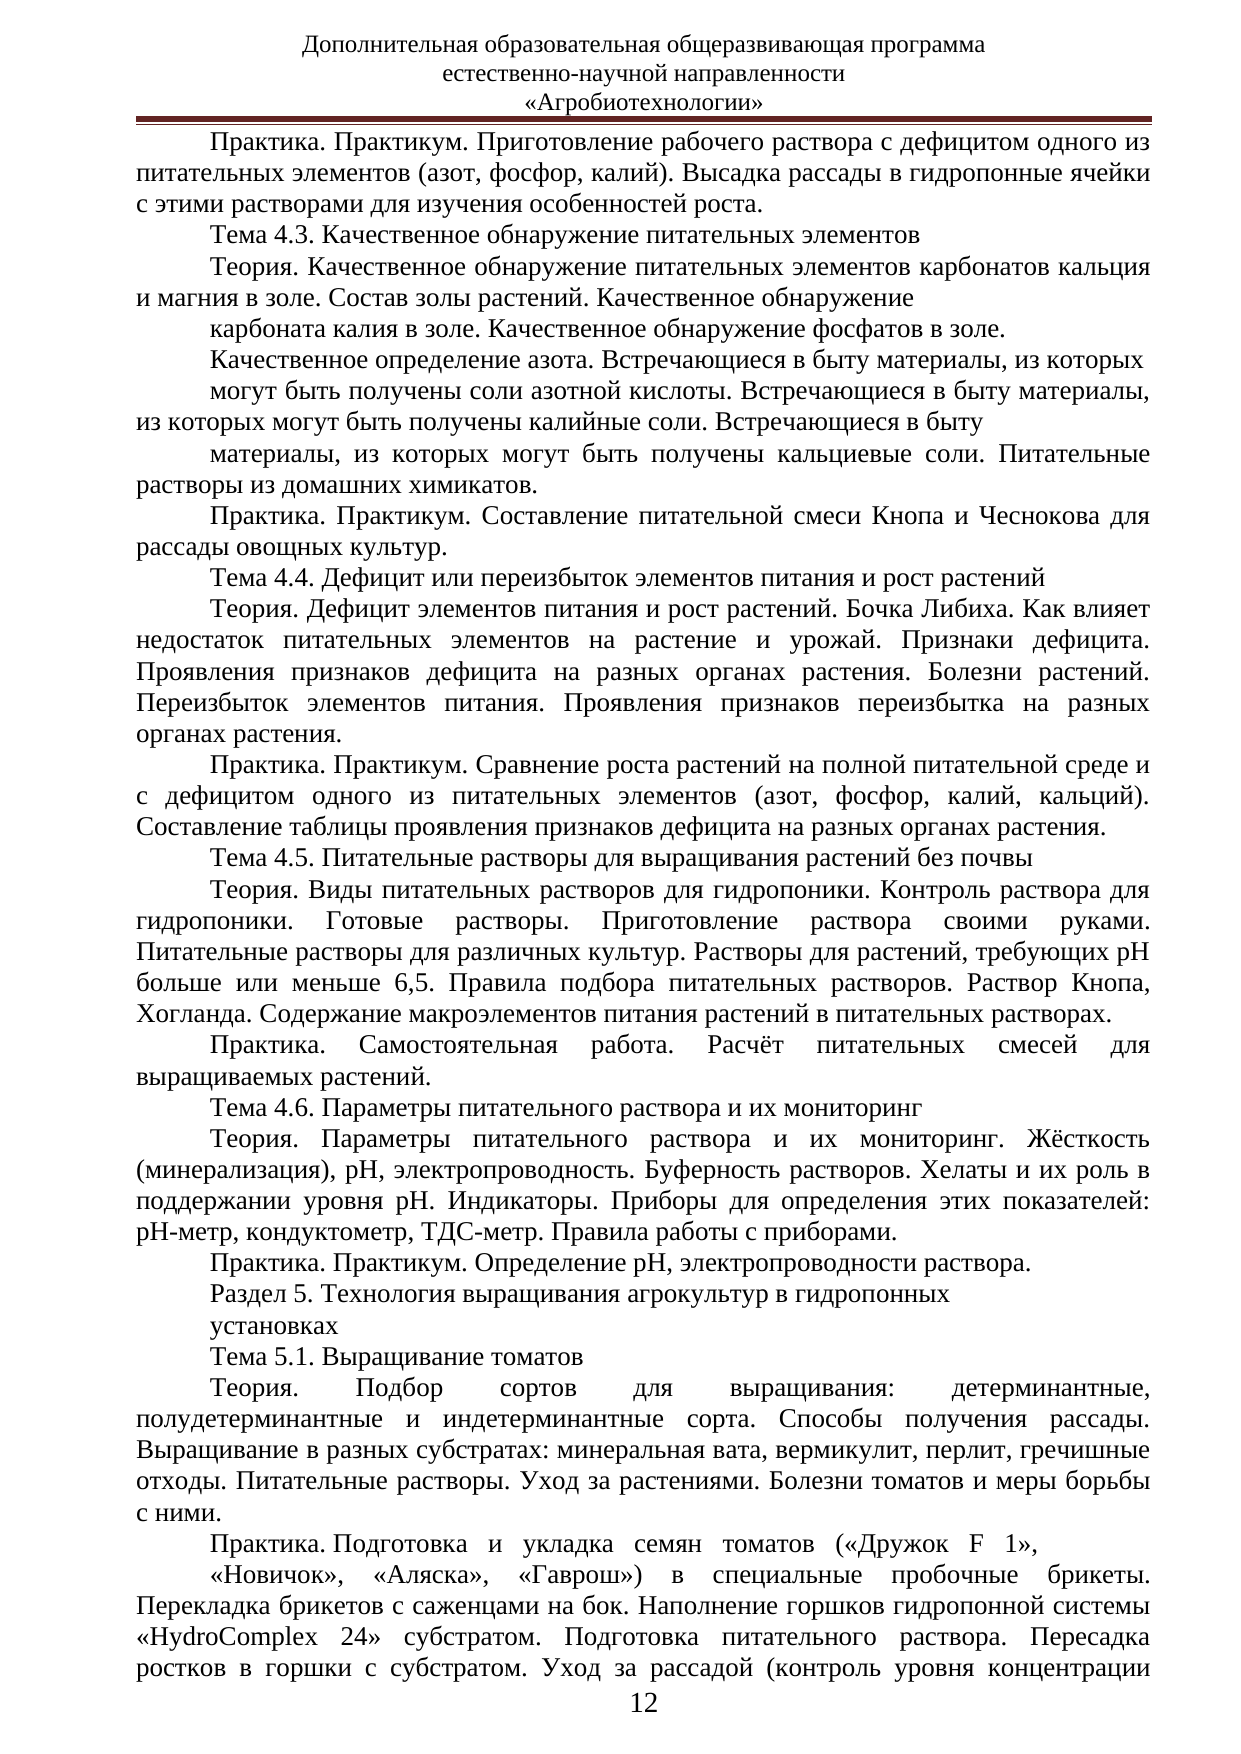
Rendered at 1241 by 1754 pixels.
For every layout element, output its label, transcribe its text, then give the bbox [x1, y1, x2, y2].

text Качественное определение азота. Встречающиеся в быту материалы, из которых [136, 343, 1152, 374]
text Практика. Практикум. Определение рН, электропроводности раствора. [136, 1246, 1152, 1278]
text Тема 4.6. Параметры питательного раствора и их мониторинг [136, 1091, 1152, 1122]
text Тема 5.1. Выращивание томатов [136, 1340, 1152, 1371]
text Тема 4.5. Питательные растворы для выращивания растений без почвы [136, 842, 1152, 873]
text материалы, из которых могут быть получены кальциевые соли. Питательные растворы из домашних химикатов. [136, 437, 1152, 499]
text Теория. Подбор сортов для выращивания: детерминантные, полудетерминантные и индетерминантные сорта. Способы получения рассады. Выращивание в разных субстратах: минеральная вата, вермикулит, перлит, гречишные отходы. Питательные растворы. Уход за растениями. Болезни томатов и меры борьбы с ними. [136, 1371, 1152, 1527]
text Теория. Качественное обнаружение питательных элементов карбонатов кальция и магния в золе. Состав золы растений. Качественное обнаружение [136, 250, 1152, 312]
text Практика. Практикум. Сравнение роста растений на полной питательной среде и с дефицитом одного из питательных элементов (азот, фосфор, калий, кальций). Составление таблицы проявления признаков дефицита на разных органах растения. [136, 748, 1152, 842]
text установках [136, 1309, 1152, 1340]
text Тема 4.3. Качественное обнаружение питательных элементов [136, 219, 1152, 250]
text могут быть получены соли азотной кислоты. Встречающиеся в быту материалы, из которых могут быть получены калийные соли. Встречающиеся в быту [136, 374, 1152, 437]
text Тема 4.4. Дефицит или переизбыток элементов питания и рост растений [136, 561, 1152, 592]
text Практика. Практикум. Составление питательной смеси Кнопа и Чеснокова для рассады овощных культур. [136, 499, 1152, 561]
text Теория. Дефицит элементов питания и рост растений. Бочка Либиха. Как влияет недостаток питательных элементов на растение и урожай. Признаки дефицита. Проявления признаков дефицита на разных органах растения. Болезни растений. Переизбыток элементов питания. Проявления признаков переизбытка на разных органах растения. [136, 592, 1152, 748]
text Раздел 5. Технология выращивания агрокультур в гидропонных [136, 1278, 1152, 1309]
text Практика. Подготовка и укладка семян томатов («Дружок F 1», [136, 1527, 1152, 1558]
text Теория. Виды питательных растворов для гидропоники. Контроль раствора для гидропоники. Готовые растворы. Приготовление раствора своими руками. Питательные растворы для различных культур. Растворы для растений, требующих рН больше или меньше 6,5. Правила подбора питательных растворов. Раствор Кнопа, Хогланда. Содержание макроэлементов питания растений в питательных растворах. [136, 873, 1152, 1028]
text карбоната калия в золе. Качественное обнаружение фосфатов в золе. [136, 312, 1152, 343]
text Практика. Практикум. Приготовление рабочего раствора с дефицитом одного из питательных элементов (азот, фосфор, калий). Высадка рассады в гидропонные ячейки с этими растворами для изучения особенностей роста. [136, 125, 1152, 219]
text Практика. Самостоятельная работа. Расчёт питательных смесей для выращиваемых растений. [136, 1028, 1152, 1091]
text Теория. Параметры питательного раствора и их мониторинг. Жёсткость (минерализация), рН, электропроводность. Буферность растворов. Хелаты и их роль в поддержании уровня рН. Индикаторы. Приборы для определения этих показателей: рН-метр, кондуктометр, ТДС-метр. Правила работы с приборами. [136, 1122, 1152, 1246]
